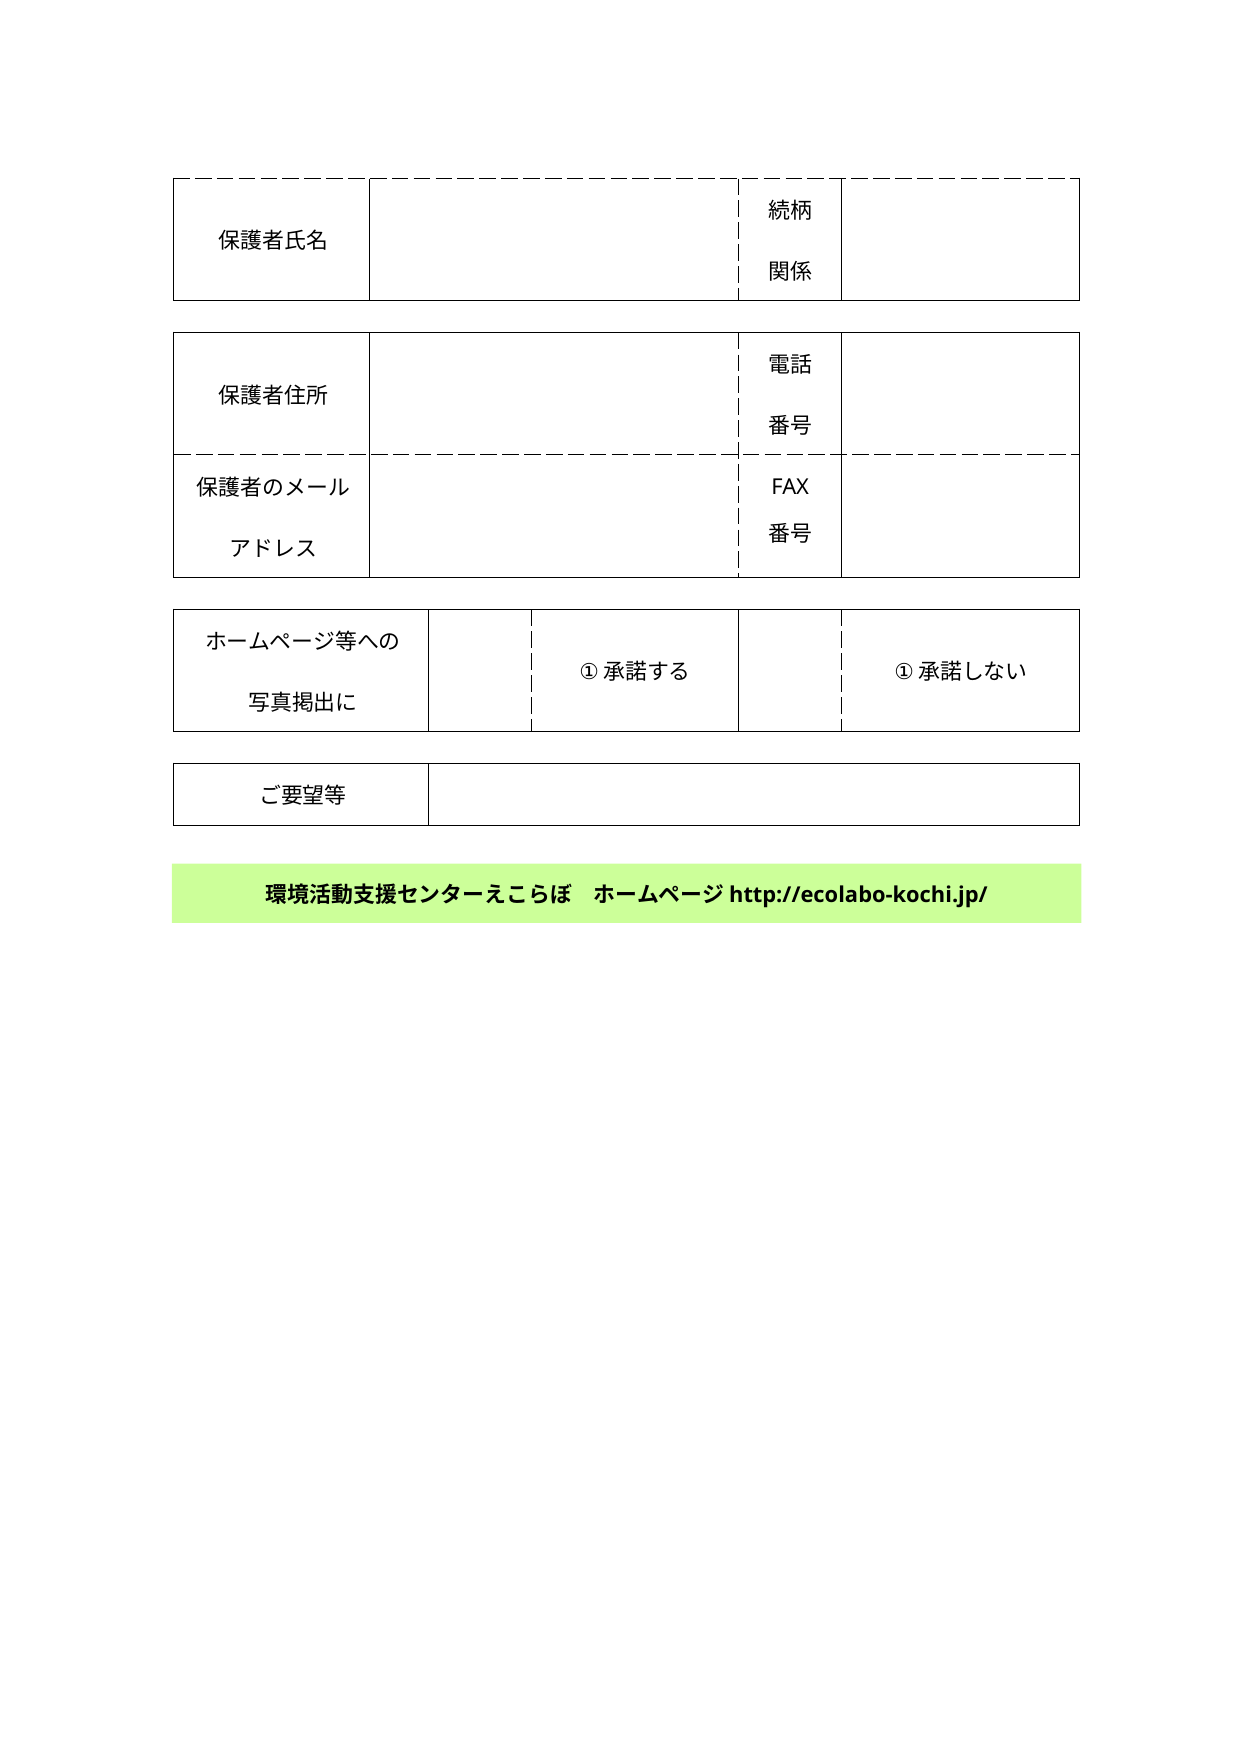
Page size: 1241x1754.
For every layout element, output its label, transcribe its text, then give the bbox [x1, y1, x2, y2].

table_header [842, 333, 1079, 454]
table_cell [370, 178, 738, 300]
table_header [370, 333, 738, 454]
table_header ①承諾しない [842, 610, 1079, 731]
table_cell [842, 178, 1079, 300]
table_cell [842, 454, 1079, 577]
table_header [739, 610, 842, 731]
table_cell 続柄 関係 [738, 178, 841, 300]
table_cell [370, 454, 738, 577]
table_header 保護者住所 [174, 333, 369, 454]
table_cell 保護者のメール アドレス [174, 454, 369, 577]
table_header 電話 番号 [738, 333, 841, 454]
table_cell FAX 番号 [738, 454, 841, 577]
table_header ホームページ等への 写真掲出に [174, 610, 428, 731]
table_header [429, 764, 1079, 824]
table_header [429, 610, 532, 731]
table_cell 保護者氏名 [174, 178, 369, 300]
table_header ①承諾する [532, 610, 738, 731]
table_header ご要望等 [174, 764, 428, 824]
